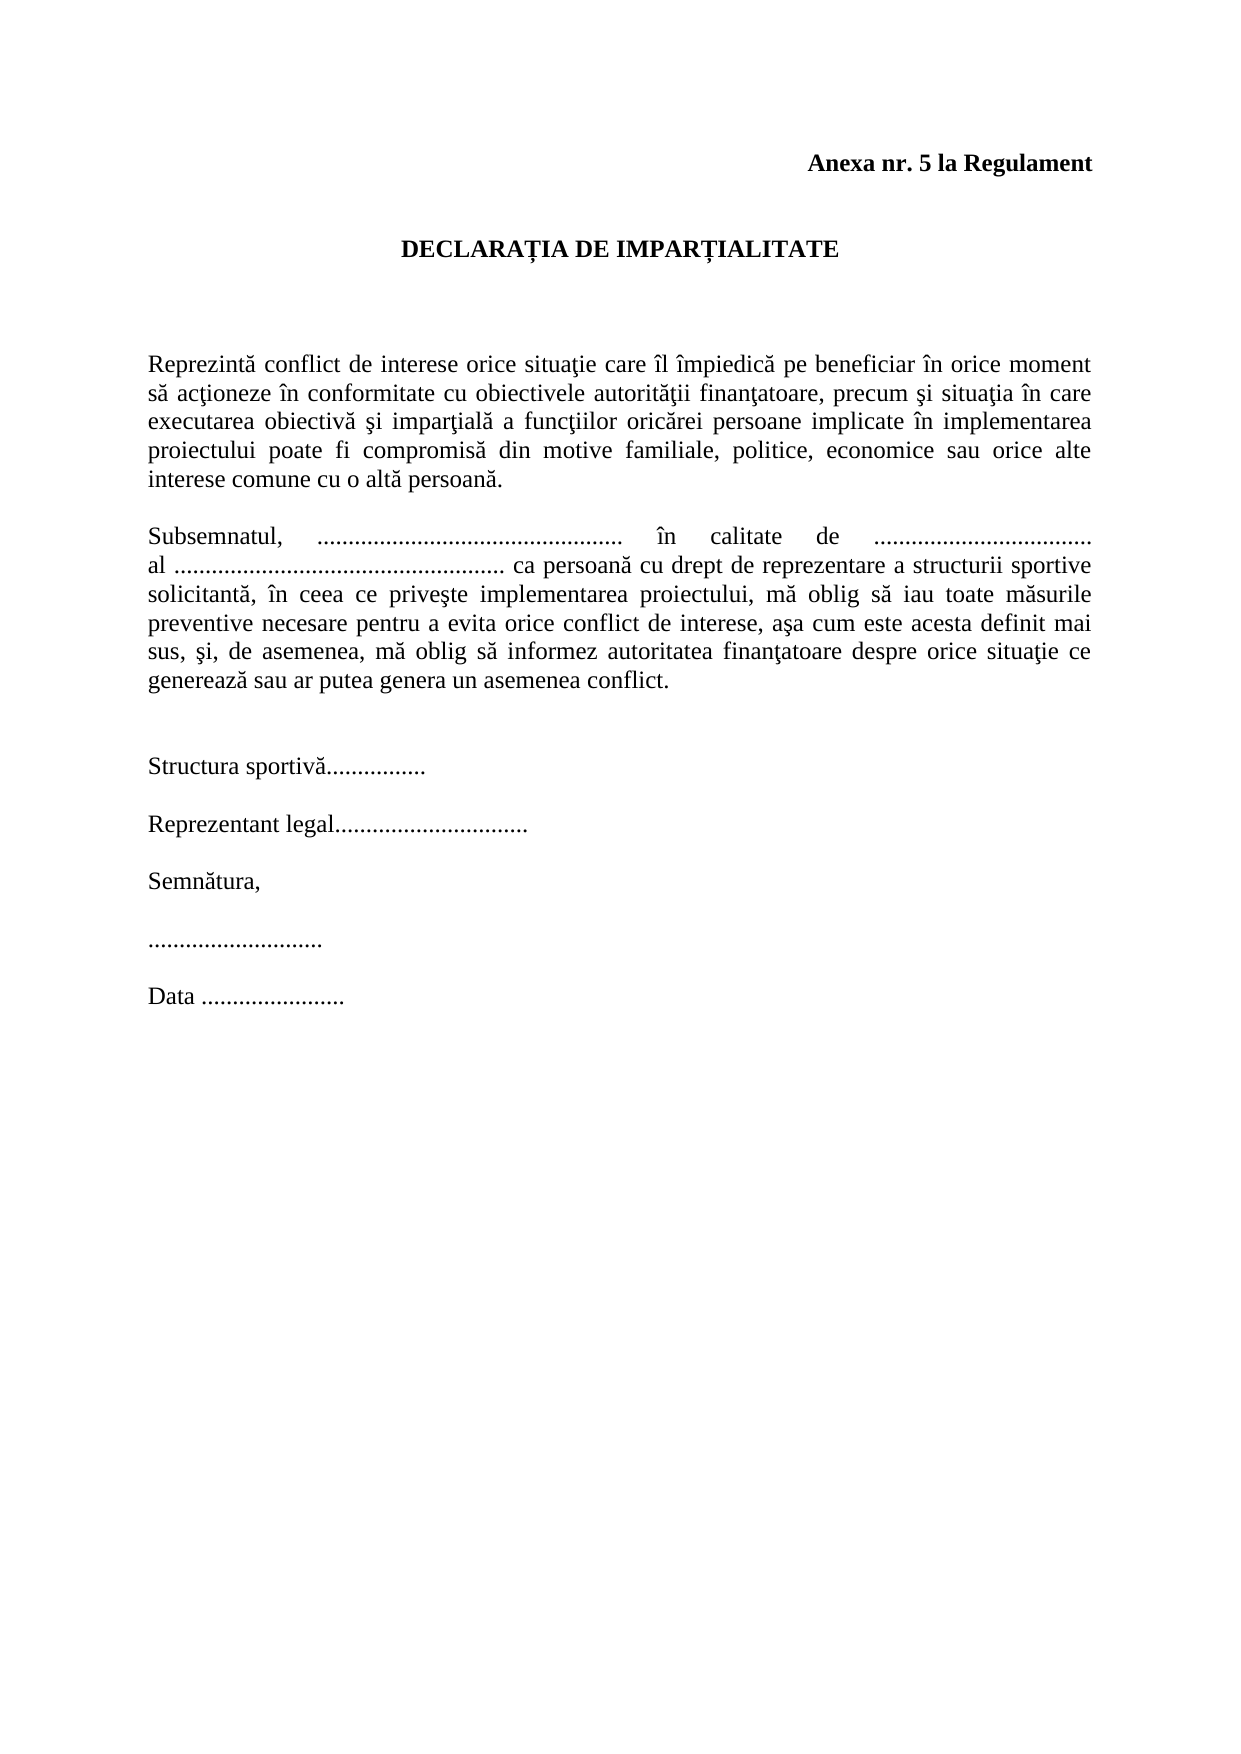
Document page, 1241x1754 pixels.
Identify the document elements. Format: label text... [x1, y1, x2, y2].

text Semnătura, [148, 866, 1093, 895]
text Structura sportivă................ [148, 751, 1093, 780]
text Reprezintă conflict de interese orice situaţie care îl împiedică pe beneficiar în orice moment să acţioneze în conformitate cu obiectivele autorităţii finanţatoare, precum şi situaţia în care executarea obiectivă şi imparţială a funcţiilor oricărei persoane implicate în implementarea proiectului poate fi compromisă din motive familiale, politice, economice sau orice alte interese comune cu o altă persoană. [148, 349, 1093, 493]
text Anexa nr. 5 la Regulament [148, 148, 1093, 176]
text ............................ [148, 924, 1093, 953]
text Subsemnatul, ................................................. în calitate de ................................... al ..................................................... ca persoană cu drept de reprezentare a structurii sportive solicitantă, în ceea ce priveşte implementarea proiectului, mă oblig să iau toate măsurile preventive necesare pentru a evita orice conflict de interese, aşa cum este acesta definit mai sus, şi, de asemenea, mă oblig să informez autoritatea finanţatoare despre orice situaţie ce generează sau ar putea genera un asemenea conflict. [148, 521, 1093, 694]
text Data ....................... [148, 981, 1093, 1010]
text Reprezentant legal............................... [148, 809, 1093, 838]
text DECLARAȚIA DE IMPARȚIALITATE [148, 234, 1093, 263]
